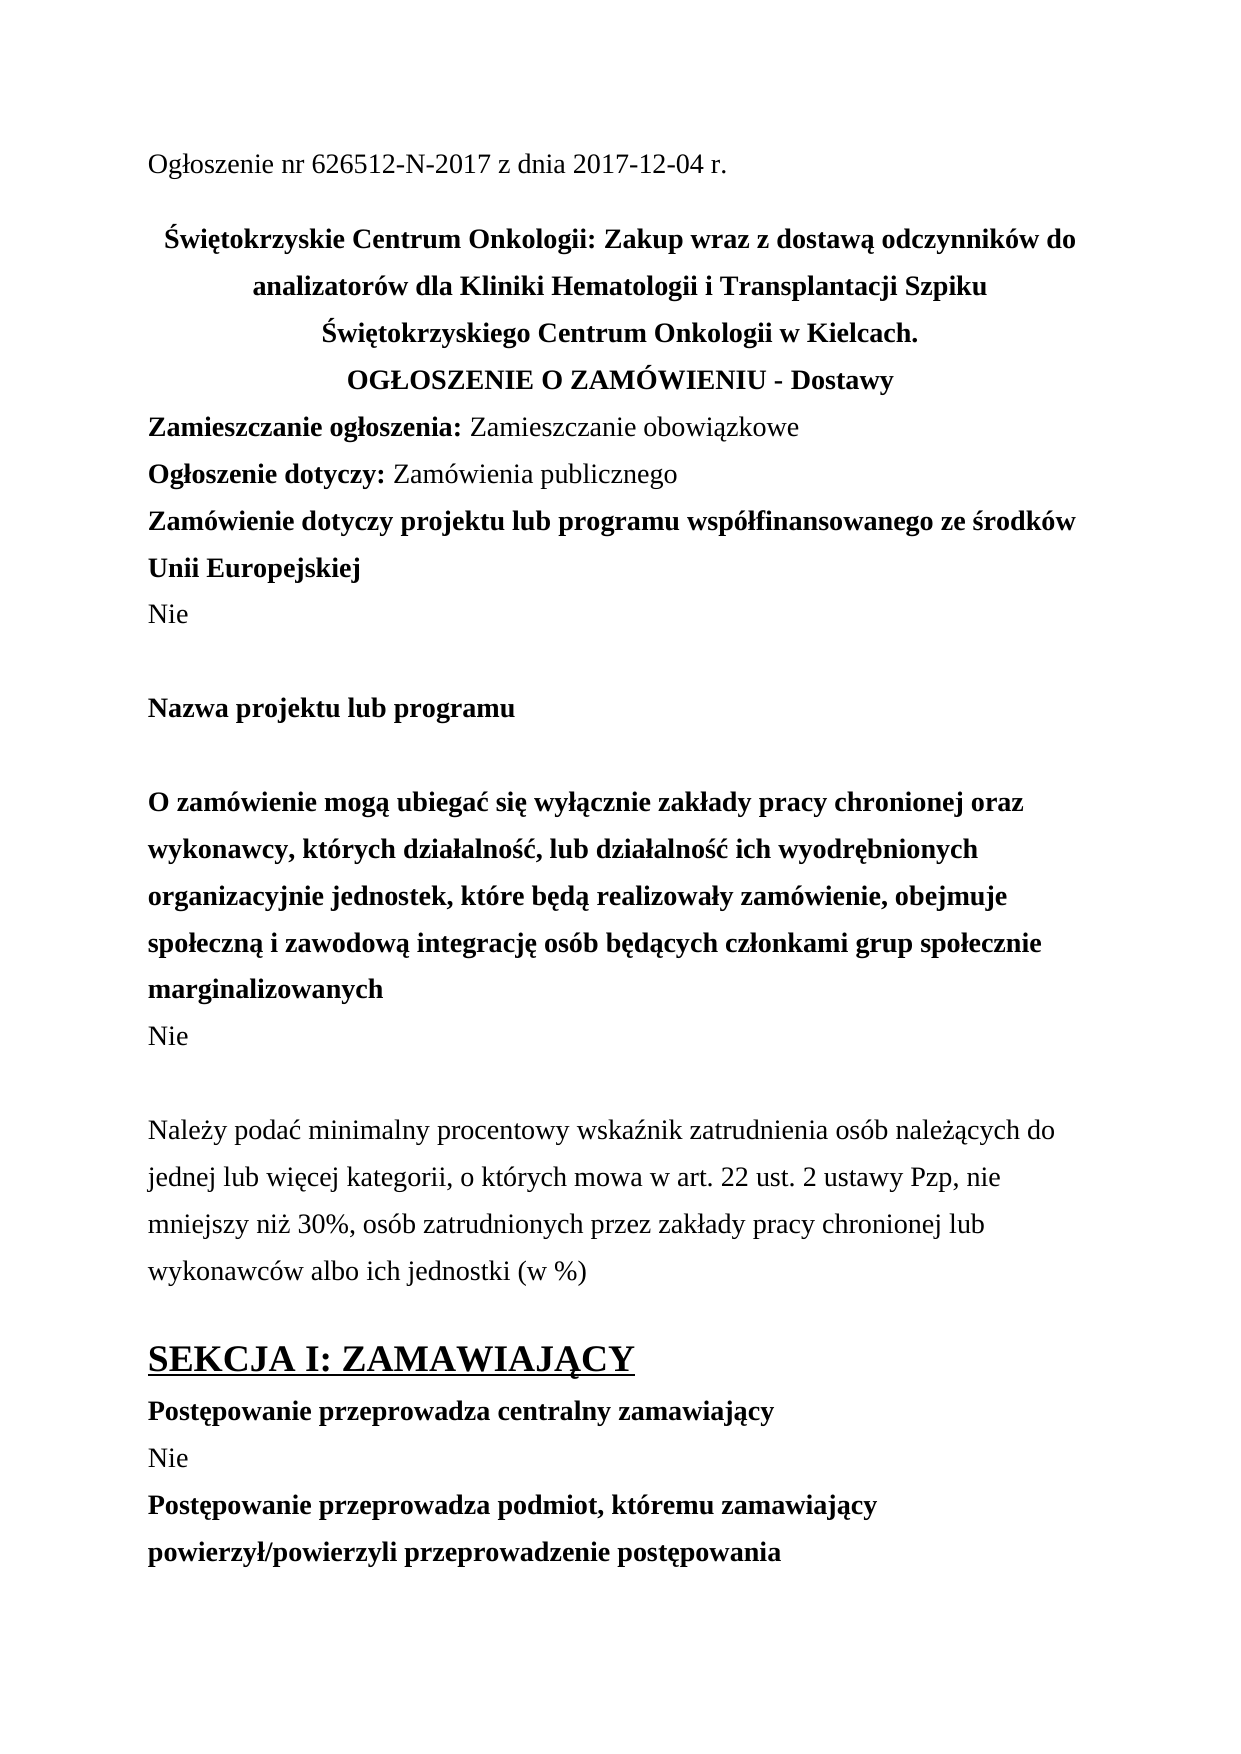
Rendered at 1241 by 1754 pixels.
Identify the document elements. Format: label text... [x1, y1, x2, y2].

text Postępowanie przeprowadza podmiot, któremu zamawiający powierzył/powierzyli przeprowadzenie postępowania [148, 1474, 1093, 1567]
text Ogłoszenie nr 626512-N-2017 z dnia 2017-12-04 r. [148, 148, 1093, 208]
text Nie [148, 1005, 1093, 1052]
text Ogłoszenie dotyczy: Zamówienia publicznego [148, 442, 1093, 489]
text Zamówienie dotyczy projektu lub programu współfinansowanego ze środków Unii Europejskiej [148, 489, 1093, 583]
text Zamieszczanie ogłoszenia: Zamieszczanie obowiązkowe [148, 396, 1093, 442]
text Postępowanie przeprowadza centralny zamawiający [148, 1380, 1093, 1427]
text O zamówienie mogą ubiegać się wyłącznie zakłady pracy chronionej oraz wykonawcy, których działalność, lub działalność ich wyodrębnionych organizacyjnie jednostek, które będą realizowały zamówienie, obejmuje społeczną i zawodową integrację osób będących członkami grup społecznie marginalizowanych [148, 771, 1093, 1005]
text SEKCJA I: ZAMAWIAJĄCY [148, 1333, 1093, 1380]
text Nazwa projektu lub programu [148, 630, 1093, 771]
text Nie [148, 583, 1093, 630]
text Należy podać minimalny procentowy wskaźnik zatrudnienia osób należących do jednej lub więcej kategorii, o których mowa w art. 22 ust. 2 ustawy Pzp, nie mniejszy niż 30%, osób zatrudnionych przez zakłady pracy chronionej lub wykonawców albo ich jednostki (w %) [148, 1052, 1093, 1333]
text Świętokrzyskie Centrum Onkologii: Zakup wraz z dostawą odczynników do analizatorów dla Kliniki Hematologii i Transplantacji Szpiku Świętokrzyskiego Centrum Onkologii w Kielcach. OGŁOSZENIE O ZAMÓWIENIU - Dostawy [148, 208, 1093, 396]
text Nie [148, 1427, 1093, 1474]
